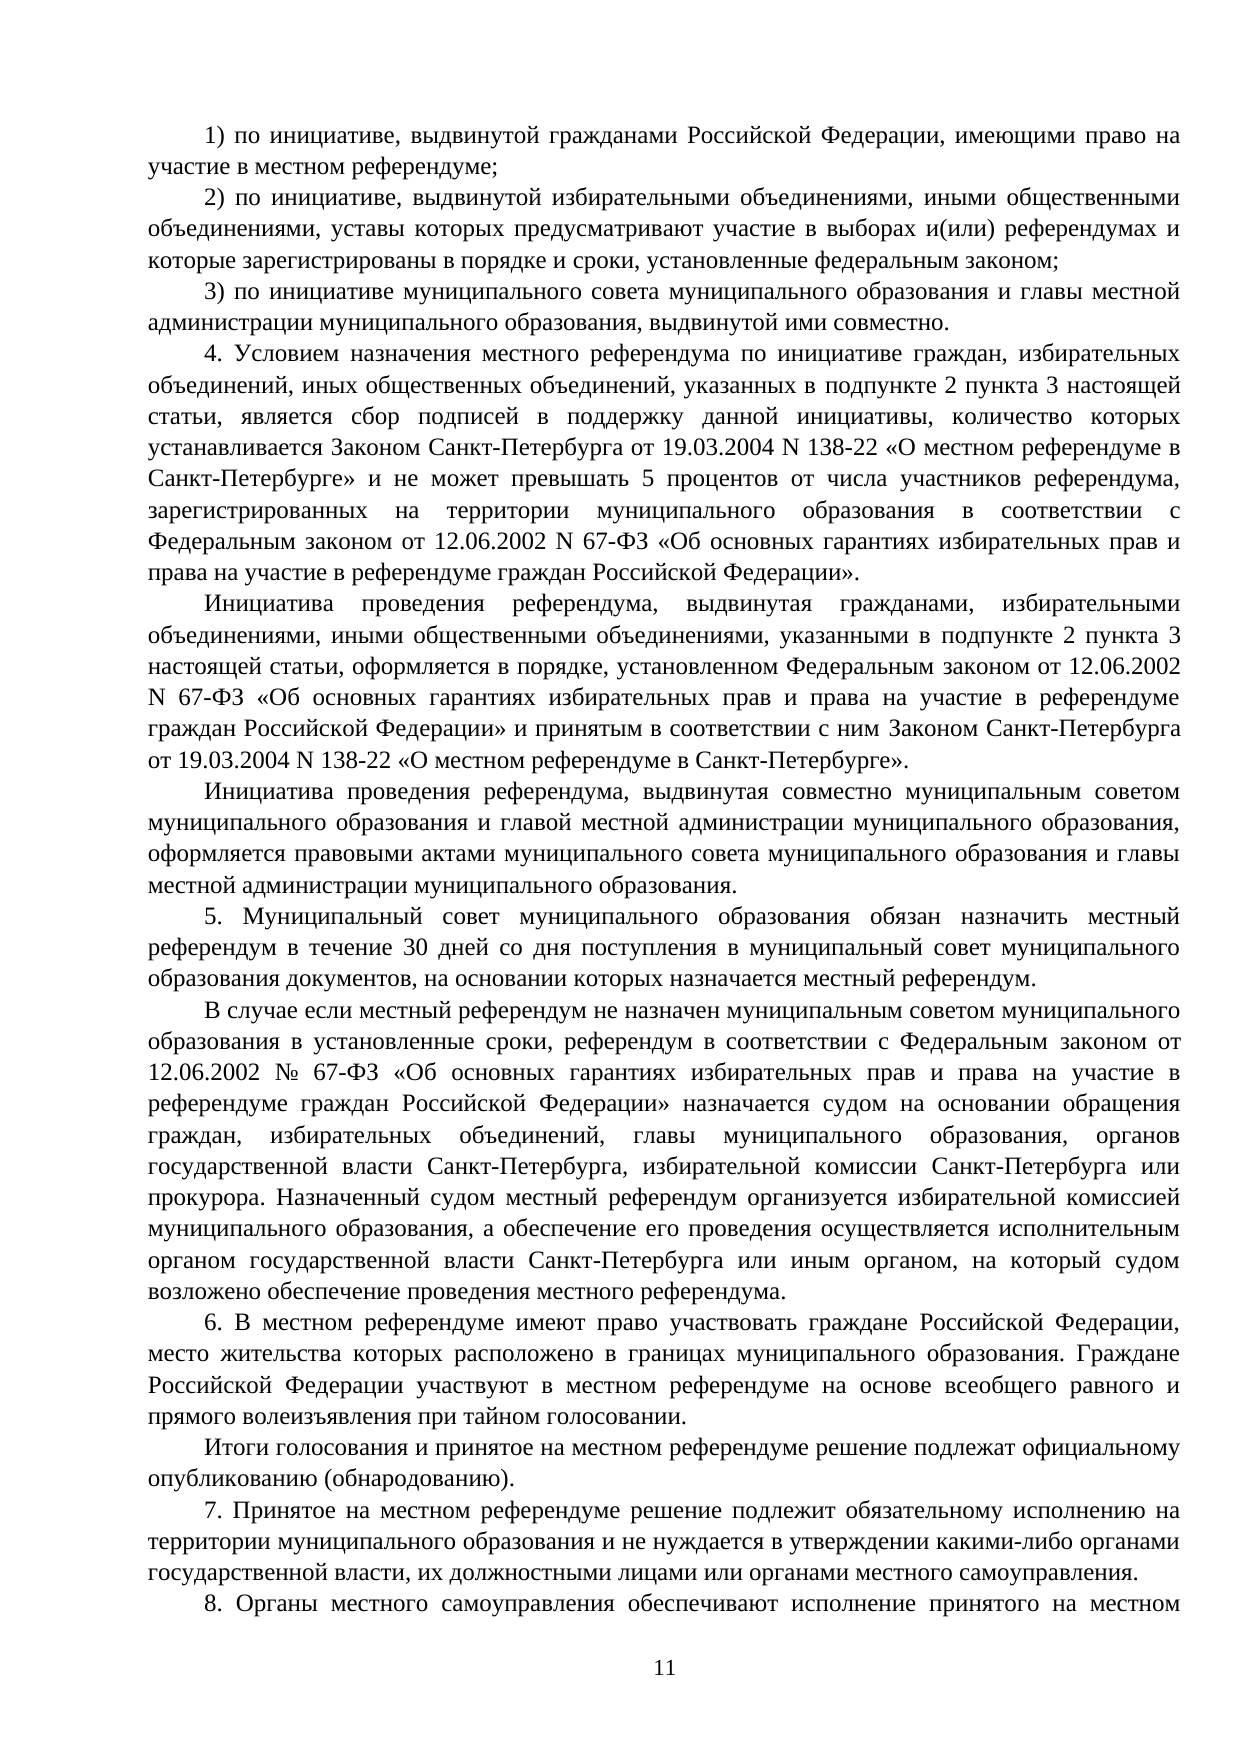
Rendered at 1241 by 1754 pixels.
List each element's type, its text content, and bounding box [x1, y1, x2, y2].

text 1) по инициативе, выдвинутой гражданами Российской Федерации, имеющими право на участие в местном референдуме; [148, 118, 1181, 181]
text Инициатива проведения референдума, выдвинутая гражданами, избирательными объединениями, иными общественными объединениями, указанными в подпункте 2 пункта 3 настоящей статьи, оформляется в порядке, установленном Федеральным законом от 12.06.2002 N 67-ФЗ «Об основных гарантиях избирательных прав и права на участие в референдуме граждан Российской Федерации» и принятым в соответствии с ним Законом Санкт-Петербурга от 19.03.2004 N 138-22 «О местном референдуме в Санкт-Петербурге». [148, 587, 1181, 774]
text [148, 1587, 1181, 1618]
text Итоги голосования и принятое на местном референдуме решение подлежат официальному опубликованию (обнародованию). [148, 1431, 1181, 1493]
text 4. Условием назначения местного референдума по инициативе граждан, избирательных объединений, иных общественных объединений, указанных в подпункте 2 пункта 3 настоящей статьи, является сбор подписей в поддержку данной инициативы, количество которых устанавливается Законом Санкт-Петербурга от 19.03.2004 N 138-22 «О местном референдуме в Санкт-Петербурге» и не может превышать 5 процентов от числа участников референдума, зарегистрированных на территории муниципального образования в соответствии с Федеральным законом от 12.06.2002 N 67-ФЗ «Об основных гарантиях избирательных прав и права на участие в референдуме граждан Российской Федерации». [148, 337, 1181, 587]
text В случае если местный референдум не назначен муниципальным советом муниципального образования в установленные сроки, референдум в соответствии с Федеральным законом от 12.06.2002 № 67-ФЗ «Об основных гарантиях избирательных прав и права на участие в референдуме граждан Российской Федерации» назначается судом на основании обращения граждан, избирательных объединений, главы муниципального образования, органов государственной власти Санкт-Петербурга, избирательной комиссии Санкт-Петербурга или прокурора. Назначенный судом местный референдум организуется избирательной комиссией муниципального образования, а обеспечение его проведения осуществляется исполнительным органом государственной власти Санкт-Петербурга или иным органом, на который судом возложено обеспечение проведения местного референдума. [148, 993, 1181, 1306]
text 3) по инициативе муниципального совета муниципального образования и главы местной администрации муниципального образования, выдвинутой ими совместно. [148, 274, 1181, 337]
text Инициатива проведения референдума, выдвинутая совместно муниципальным советом муниципального образования и главой местной администрации муниципального образования, оформляется правовыми актами муниципального совета муниципального образования и главы местной администрации муниципального образования. [148, 774, 1181, 899]
text 5. Муниципальный совет муниципального образования обязан назначить местный референдум в течение 30 дней со дня поступления в муниципальный совет муниципального образования документов, на основании которых назначается местный референдум. [148, 899, 1181, 993]
text 2) по инициативе, выдвинутой избирательными объединениями, иными общественными объединениями, уставы которых предусматривают участие в выборах и(или) референдумах и которые зарегистрированы в порядке и сроки, установленные федеральным законом; [148, 181, 1181, 274]
text 6. В местном референдуме имеют право участвовать граждане Российской Федерации, место жительства которых расположено в границах муниципального образования. Граждане Российской Федерации участвуют в местном референдуме на основе всеобщего равного и прямого волеизъявления при тайном голосовании. [148, 1306, 1181, 1431]
text 7. Принятое на местном референдуме решение подлежит обязательному исполнению на территории муниципального образования и не нуждается в утверждении какими-либо органами государственной власти, их должностными лицами или органами местного самоуправления. [148, 1493, 1181, 1587]
